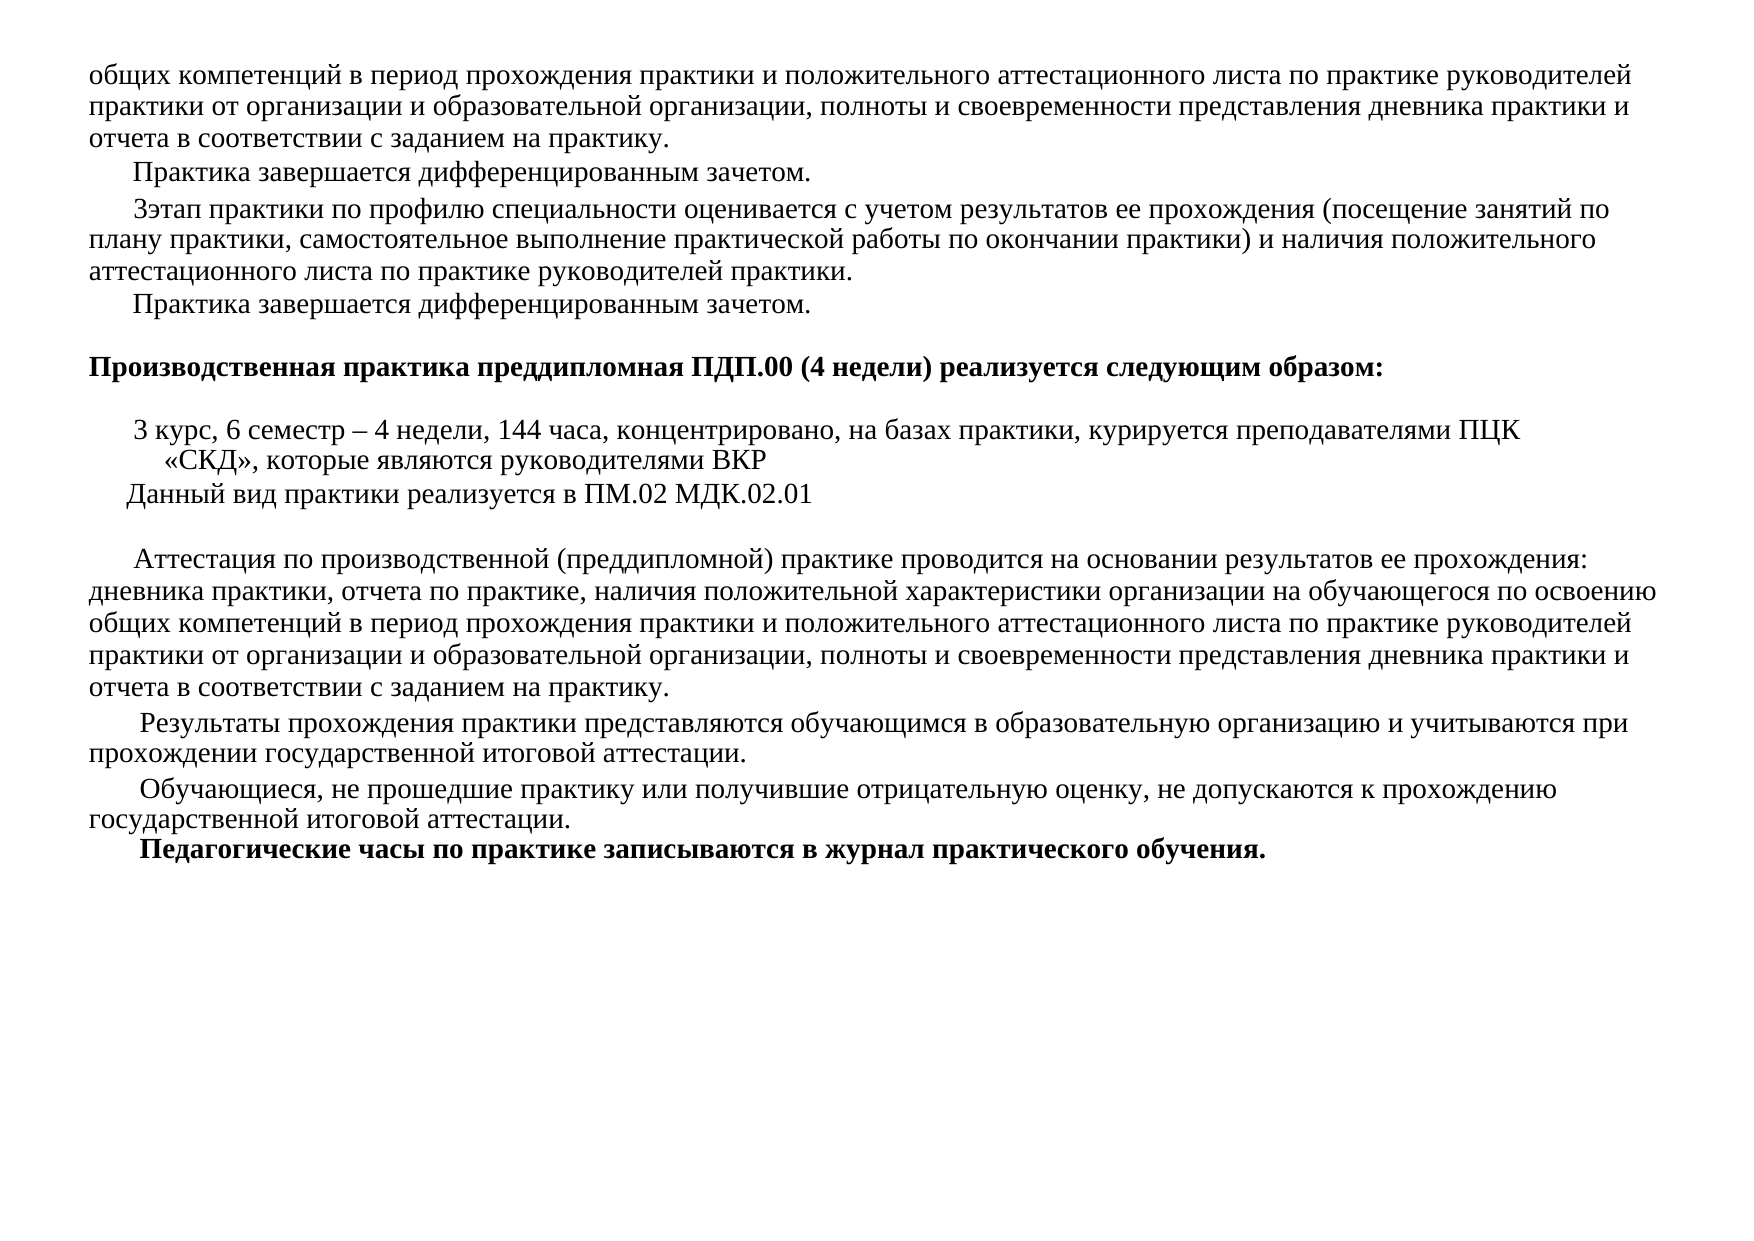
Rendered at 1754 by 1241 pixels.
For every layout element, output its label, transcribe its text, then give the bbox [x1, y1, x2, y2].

text Данный вид практики реализуется в ПМ.02 МДК.02.01 [126, 476, 1662, 509]
text 3 курс, 6 семестр – 4 недели, 144 часа, концентрировано, на базах практики, курируется преподавателями ПЦК «СКД», которые являются руководителями ВКР [133, 416, 1606, 476]
text Практика завершается дифференцированным зачетом. [132, 286, 1662, 320]
text Производственная практика преддипломная ПДП.00 (4 недели) реализуется следующим образом: [89, 349, 1662, 382]
text Результаты прохождения практики представляются обучающимся в образовательную организацию и учитываются при прохождении государственной итоговой аттестации. [89, 709, 1654, 769]
text Практика завершается дифференцированным зачетом. [132, 154, 1662, 187]
text Педагогические часы по практике записываются в журнал практического обучения. [89, 834, 1641, 864]
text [89, 59, 1662, 154]
text 3этап практики по профилю специальности оценивается с учетом результатов ее прохождения (посещение занятий по плану практики, самостоятельное выполнение практической работы по окончании практики) и наличия положительного аттестационного листа по практике руководителей практики. [89, 193, 1658, 286]
text Обучающиеся, не прошедшие практику или получившие отрицательную оценку, не допускаются к прохождению государственной итоговой аттестации. [89, 775, 1641, 834]
text Аттестация по производственной (преддипломной) практике проводится на основании результатов ее прохождения: дневника практики, отчета по практике, наличия положительной характеристики организации на обучающегося по освоению общих компетенций в период прохождения практики и положительного аттестационного листа по практике руководителей практики от организации и образовательной организации, полноты и своевременности представления дневника практики и отчета в соответствии с заданием на практику. [89, 543, 1662, 702]
